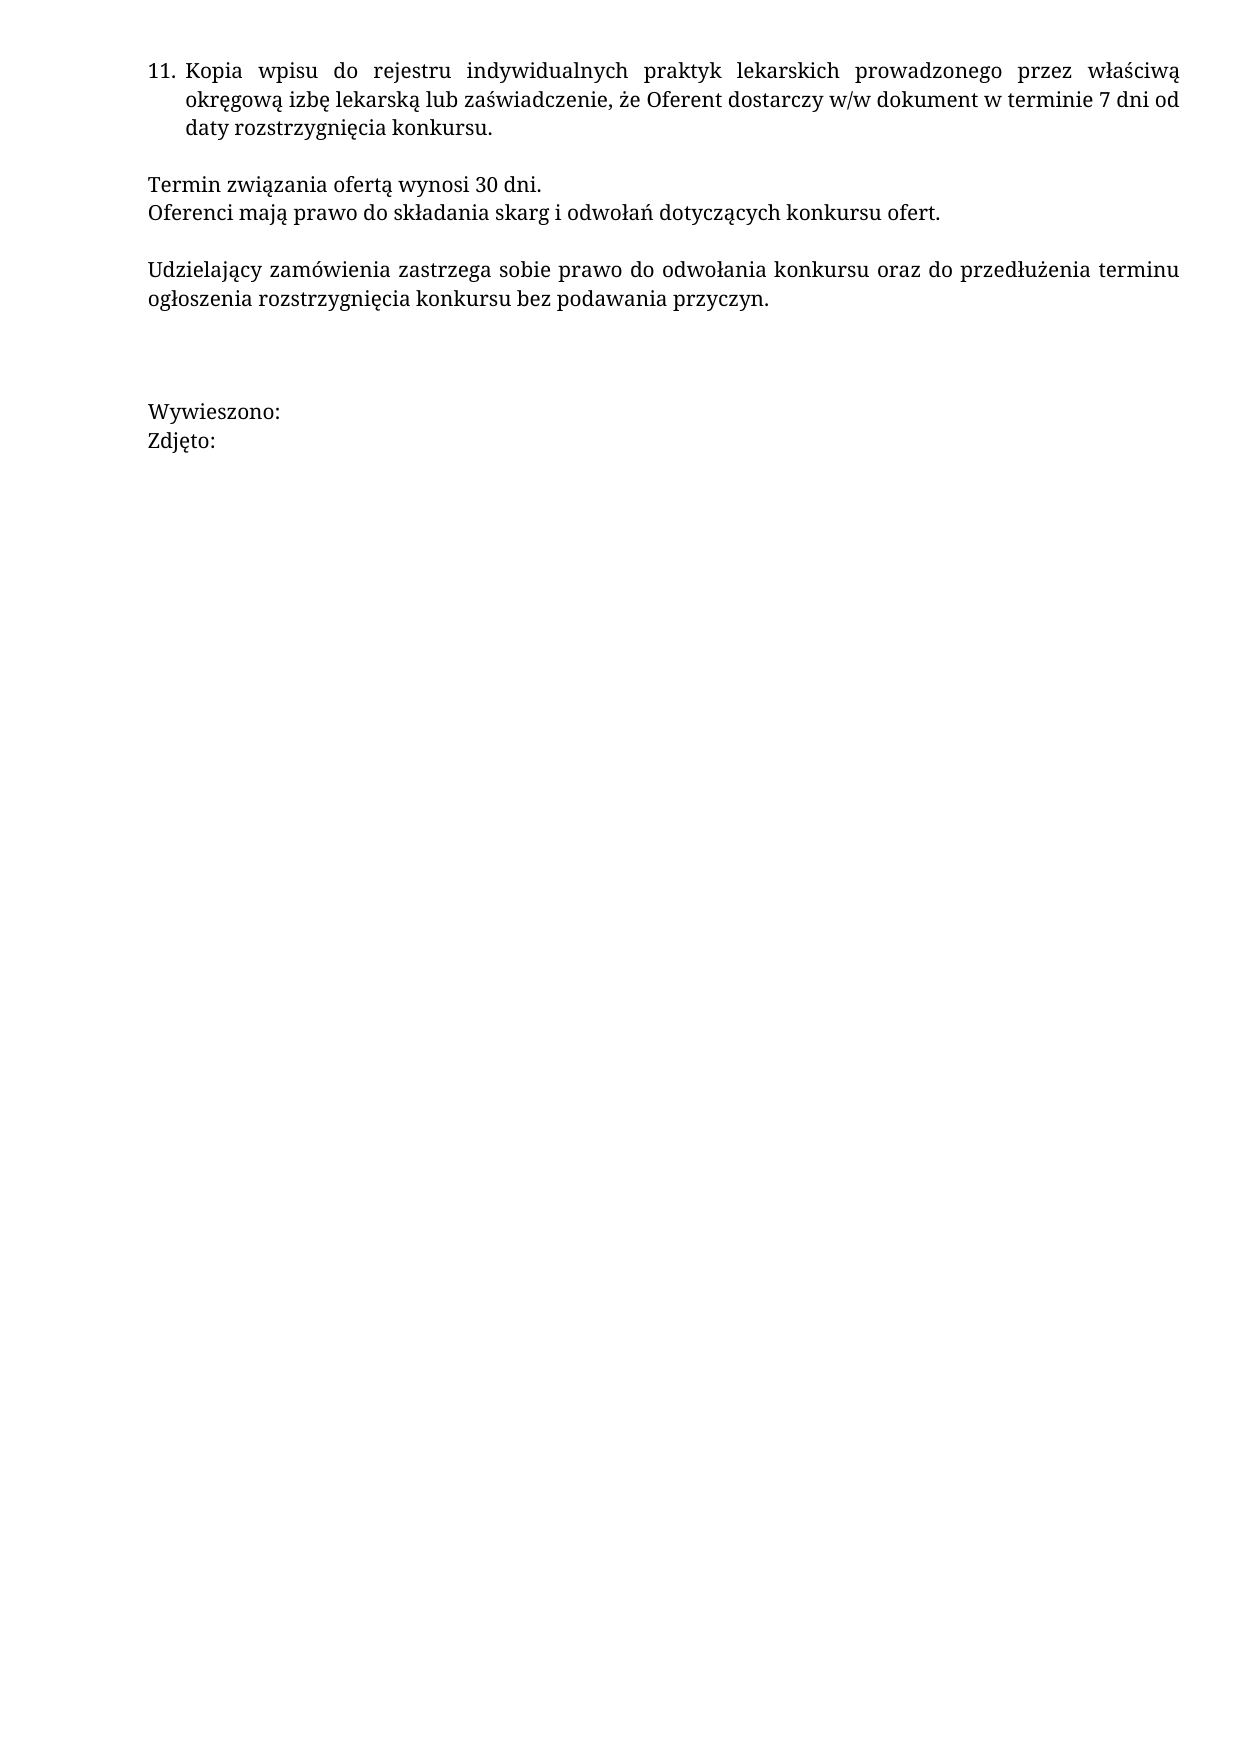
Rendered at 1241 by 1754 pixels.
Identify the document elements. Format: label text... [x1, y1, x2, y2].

text Zdjęto: [148, 426, 1181, 454]
list Kopia wpisu do rejestru indywidualnych praktyk lekarskich prowadzonego przez właściwą okręgową izbę lekarską lub zaświadczenie, że Oferent dostarczy w/w dokument w terminie 7 dni od daty rozstrzygnięcia konkursu. [148, 56, 1181, 142]
text Udzielający zamówienia zastrzega sobie prawo do odwołania konkursu oraz do przedłużenia terminu ogłoszenia rozstrzygnięcia konkursu bez podawania przyczyn. [148, 255, 1181, 312]
text Oferenci mają prawo do składania skarg i odwołań dotyczących konkursu ofert. [148, 198, 1181, 227]
text Termin związania ofertą wynosi 30 dni. [148, 170, 1181, 198]
text Wywieszono: [148, 397, 1181, 426]
